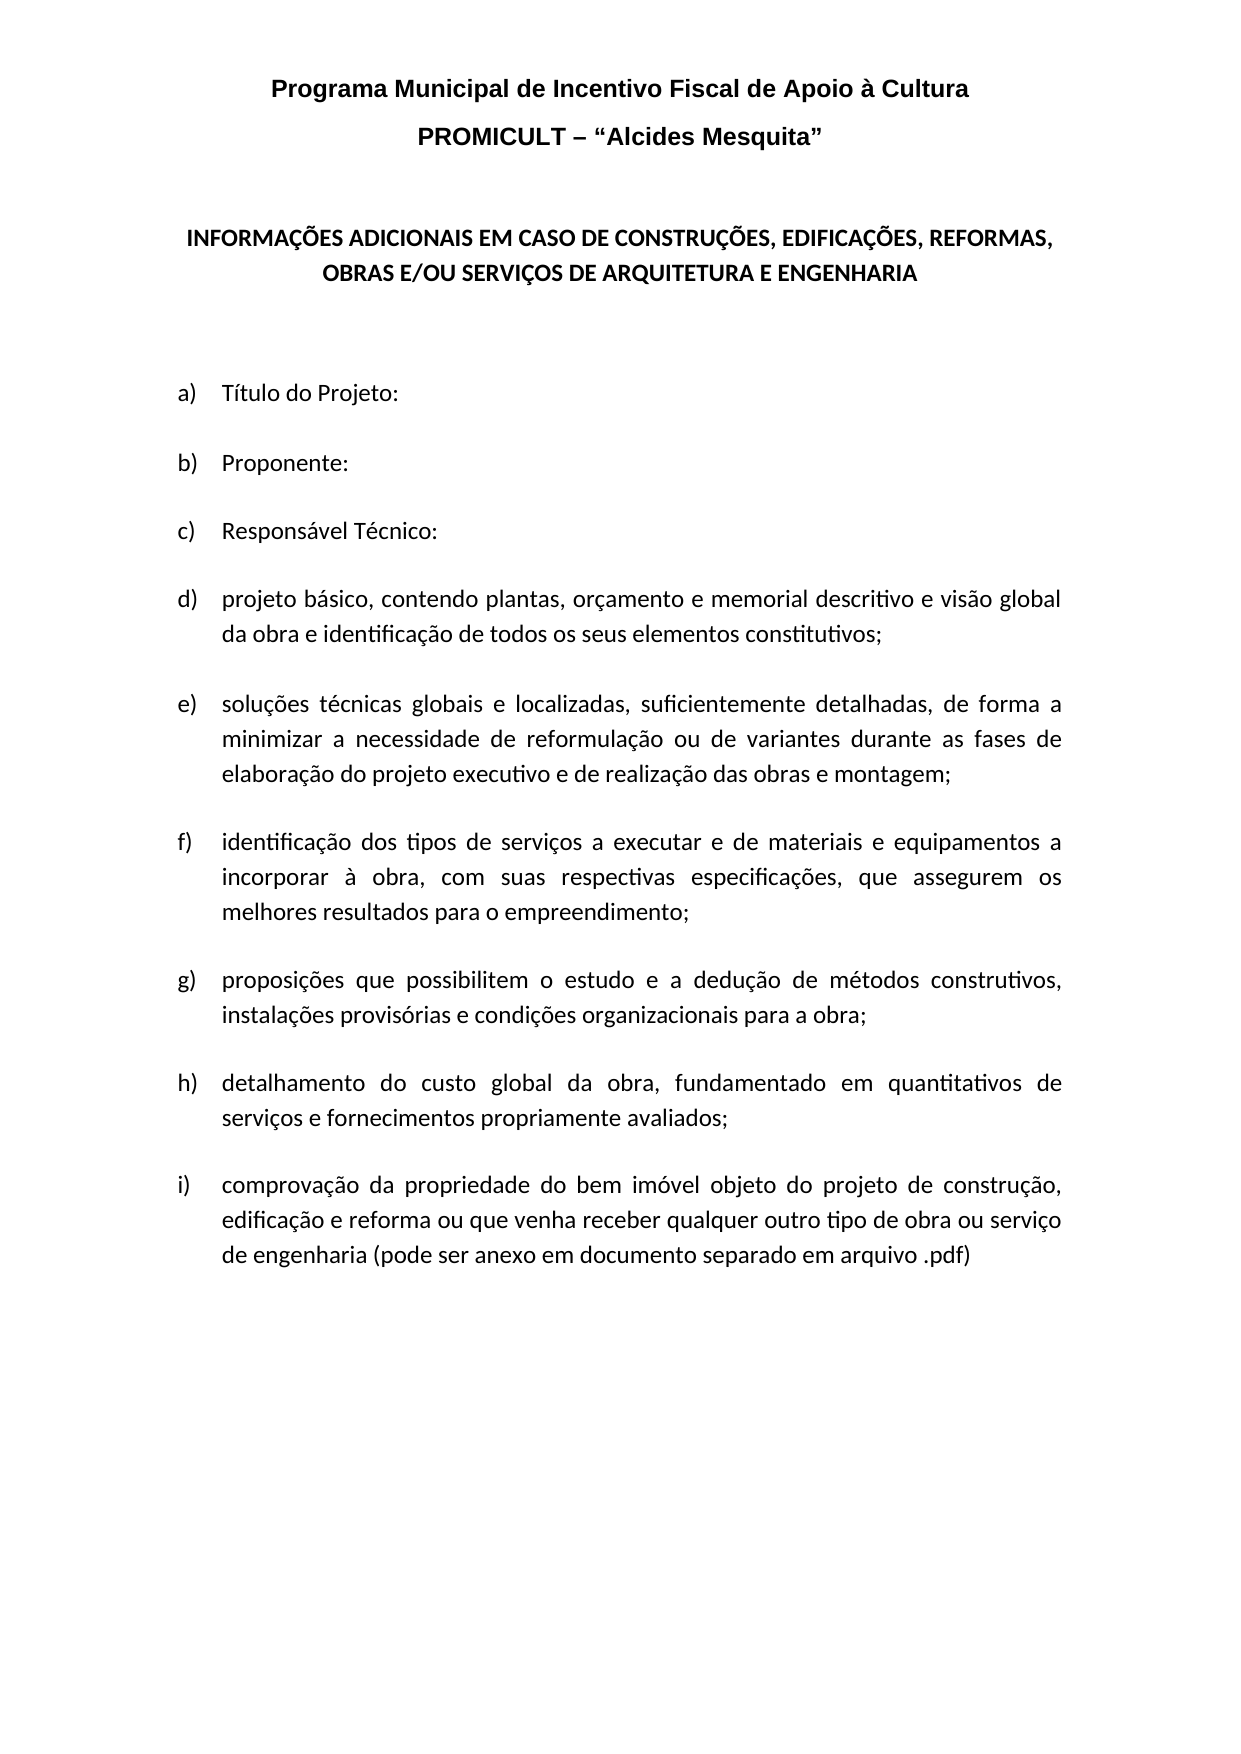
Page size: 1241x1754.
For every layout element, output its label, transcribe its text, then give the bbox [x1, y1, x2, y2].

list comprovação da propriedade do bem imóvel objeto do projeto de construção, edificação e reforma ou que venha receber qualquer outro tipo de obra ou serviço de engenharia (pode ser anexo em documento separado em arquivo .pdf) [177, 1170, 1063, 1270]
list proposições que possibilitem o estudo e a dedução de métodos construtivos, instalações provisórias e condições organizacionais para a obra; [177, 964, 1063, 1029]
list soluções técnicas globais e localizadas, suficientemente detalhadas, de forma a minimizar a necessidade de reformulação ou de variantes durante as fases de elaboração do projeto executivo e de realização das obras e montagem; [177, 688, 1063, 788]
list Título do Projeto: [177, 377, 1063, 408]
list projeto básico, contendo plantas, orçamento e memorial descritivo e visão global da obra e identificação de todos os seus elementos constitutivos; [177, 583, 1063, 648]
list identificação dos tipos de serviços a executar e de materiais e equipamentos a incorporar à obra, com suas respectivas especificações, que assegurem os melhores resultados para o empreendimento; [177, 826, 1063, 926]
list Responsável Técnico: [177, 515, 1063, 546]
list detalhamento do custo global da obra, fundamentado em quantitativos de serviços e fornecimentos propriamente avaliados; [177, 1067, 1063, 1132]
list Proponente: [177, 447, 1063, 478]
text INFORMAÇÕES ADICIONAIS EM CASO DE CONSTRUÇÕES, EDIFICAÇÕES, REFORMAS, OBRAS E/OU SERVIÇOS DE ARQUITETURA E ENGENHARIA [177, 222, 1063, 288]
